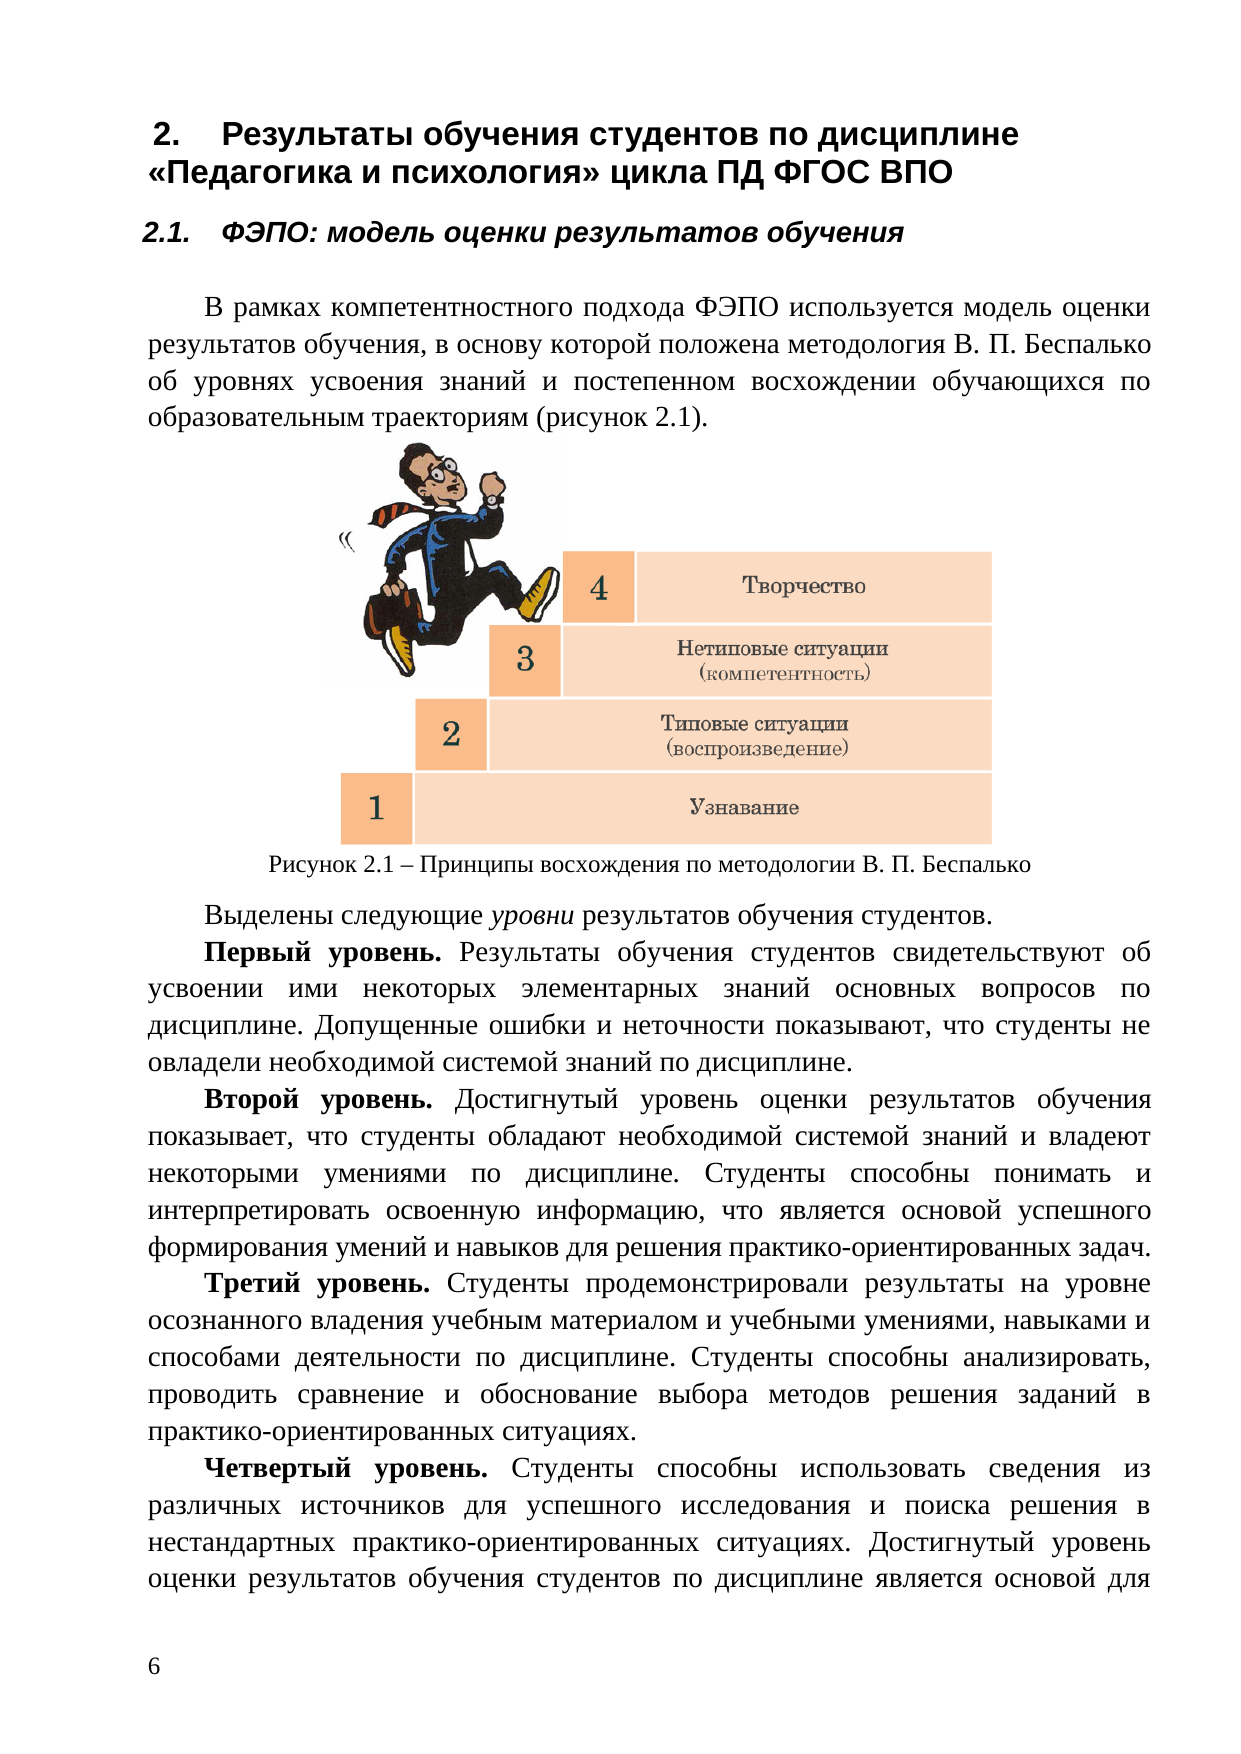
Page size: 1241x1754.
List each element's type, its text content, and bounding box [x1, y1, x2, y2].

subtitle Результаты обучения студентов по дисциплине «Педагогика и психология» цикла ПД ФГОС ВПО [148, 114, 1152, 191]
picture [300, 436, 999, 849]
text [148, 1450, 1152, 1594]
text Третий уровень. Студенты продемонстрировали результаты на уровне осознанного владения учебным материалом и учебными умениями, навыками и способами деятельности по дисциплине. Студенты способны анализировать, проводить сравнение и обоснование выбора методов решения заданий в практико-ориентированных ситуациях. [148, 1266, 1152, 1447]
text Второй уровень. Достигнутый уровень оценки результатов обучения показывает, что студенты обладают необходимой системой знаний и владеют некоторыми умениями по дисциплине. Студенты способны понимать и интерпретировать освоенную информацию, что является основой успешного формирования умений и навыков для решения практико-ориентированных задач. [148, 1081, 1152, 1262]
text В рамках компетентностного подхода ФЭПО используется модель оценки результатов обучения, в основу которой положена методология В. П. Беспалько об уровнях усвоения знаний и постепенном восхождении обучающихся по образовательным траекториям (рисунок 2.1). [148, 289, 1152, 433]
text Первый уровень. Результаты обучения студентов свидетельствуют об усвоении ими некоторых элементарных знаний основных вопросов по дисциплине. Допущенные ошибки и неточности показывают, что студенты не овладели необходимой системой знаний по дисциплине. [148, 934, 1152, 1078]
text Выделены следующие уровни результатов обучения студентов. [148, 897, 1152, 930]
subtitle ФЭПО: модель оценки результатов обучения [148, 216, 1152, 249]
